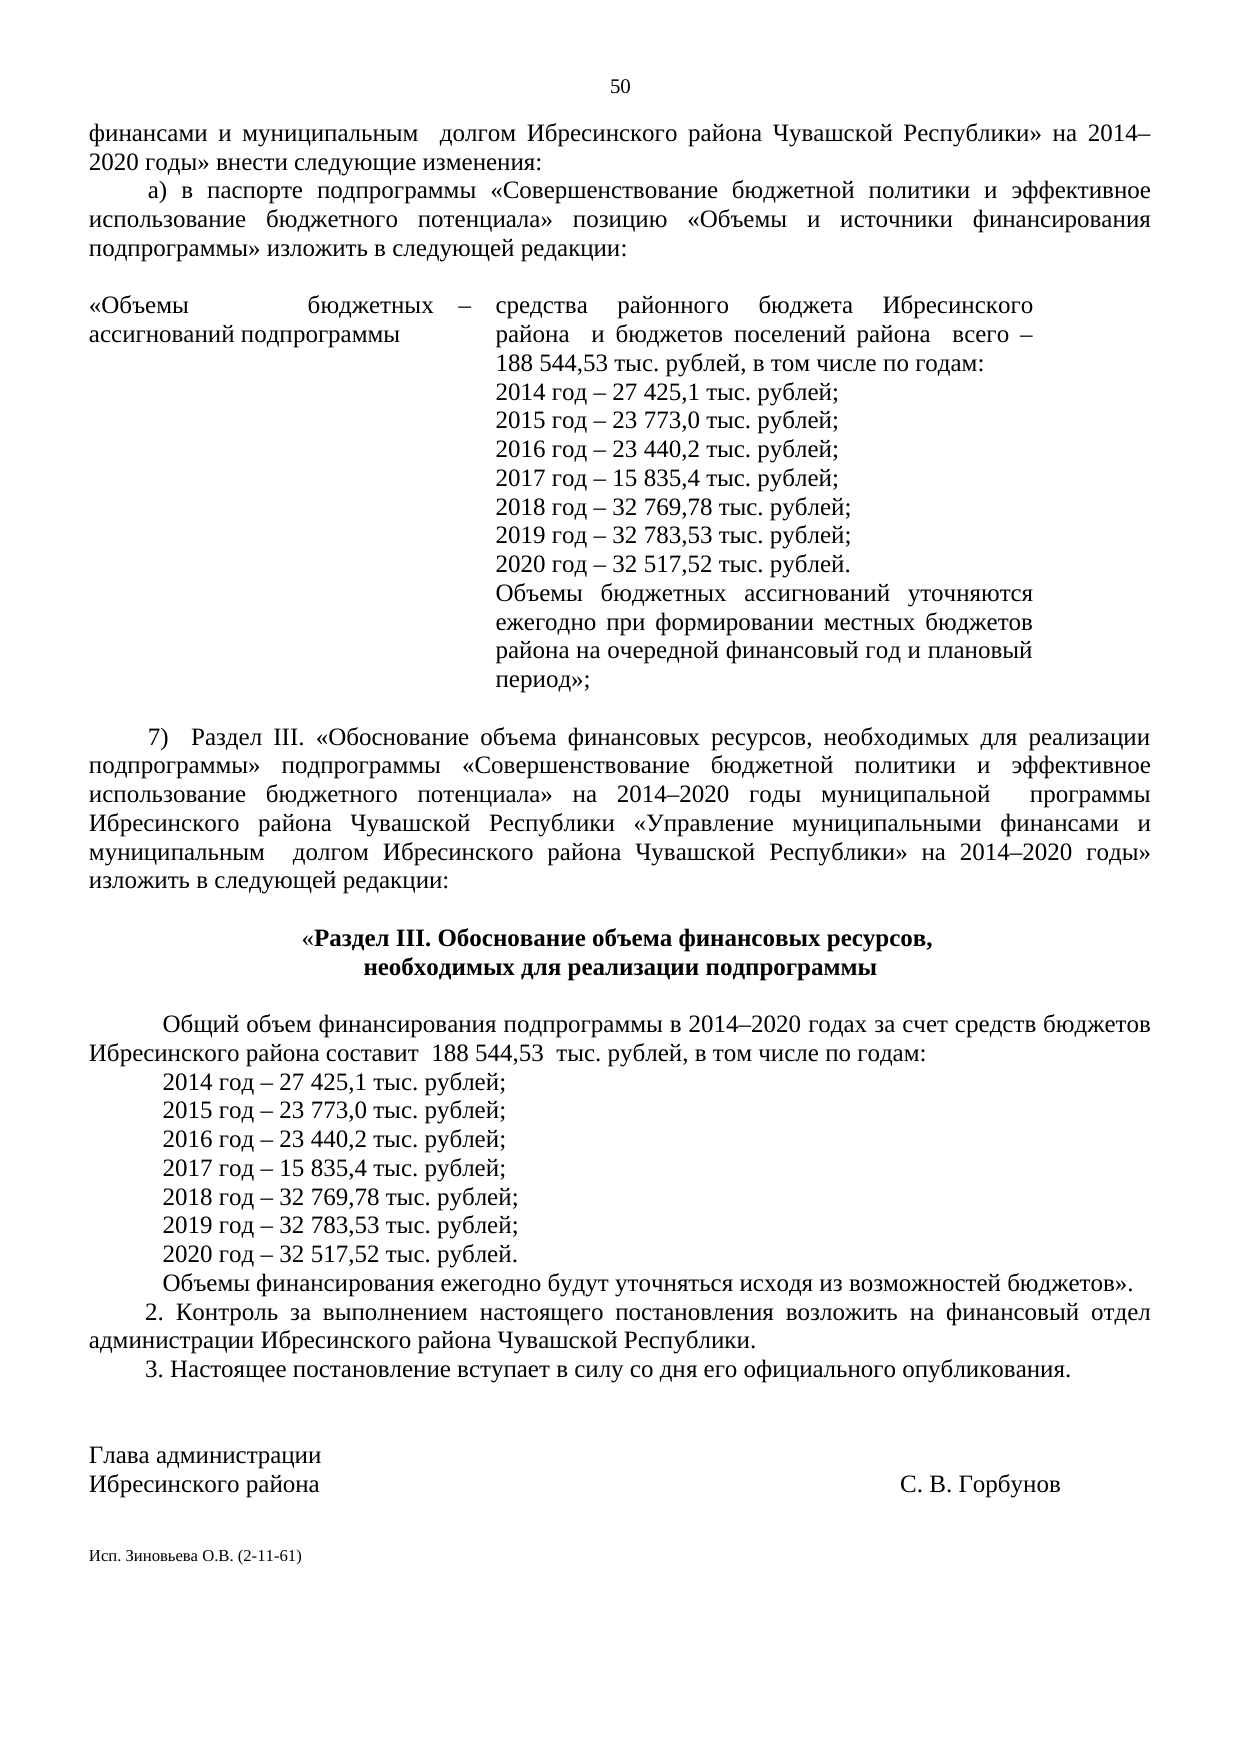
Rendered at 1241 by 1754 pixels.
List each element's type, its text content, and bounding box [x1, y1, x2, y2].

text 2020 год – 32 517,52 тыс. рублей. [89, 1239, 1152, 1268]
text а) в паспорте подпрограммы «Совершенствование бюджетной политики и эффективное использование бюджетного потенциала» позицию «Объемы и источники финансирования подпрограммы» изложить в следующей редакции: [89, 176, 1152, 262]
text 2014 год – 27 425,1 тыс. рублей; [89, 1067, 1152, 1096]
text 7) Раздел ΙΙΙ. «Обоснование объема финансовых ресурсов, необходимых для реализации подпрограммы» подпрограммы «Совершенствование бюджетной политики и эффективное использование бюджетного потенциала» на 2014–2020 годы муниципальной программы Ибресинского района Чувашской Республики «Управление муниципальными финансами и муниципальным долгом Ибресинского района Чувашской Республики» на 2014–2020 годы» изложить в следующей редакции: [89, 722, 1152, 894]
text 2. Контроль за выполнением настоящего постановления возложить на финансовый отдел администрации Ибресинского района Чувашской Республики. [89, 1297, 1152, 1354]
text Ибресинского района С. В. Горбунов [89, 1469, 1152, 1498]
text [89, 118, 1152, 176]
text 2018 год – 32 769,78 тыс. рублей; [89, 1182, 1152, 1211]
text 2015 год – 23 773,0 тыс. рублей; [89, 1096, 1152, 1124]
text «Раздел ΙΙΙ. Обоснование объема финансовых ресурсов, необходимых для реализации подпрограммы [89, 923, 1152, 981]
text 2017 год – 15 835,4 тыс. рублей; [89, 1153, 1152, 1182]
text Исп. Зиновьева О.В. (2-11-61) [89, 1546, 1152, 1565]
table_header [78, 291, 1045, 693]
text 2019 год – 32 783,53 тыс. рублей; [89, 1211, 1152, 1239]
text Объемы финансирования ежегодно будут уточняться исходя из возможностей бюджетов». [89, 1268, 1152, 1297]
text 2016 год – 23 440,2 тыс. рублей; [89, 1124, 1152, 1153]
text Общий объем финансирования подпрограммы в 2014–2020 годах за счет средств бюджетов Ибресинского района составит 188 544,53 тыс. рублей, в том числе по годам: [89, 1009, 1152, 1067]
text 3. Настоящее постановление вступает в силу со дня его официального опубликования. [89, 1354, 1152, 1383]
text Глава администрации [89, 1441, 1152, 1469]
